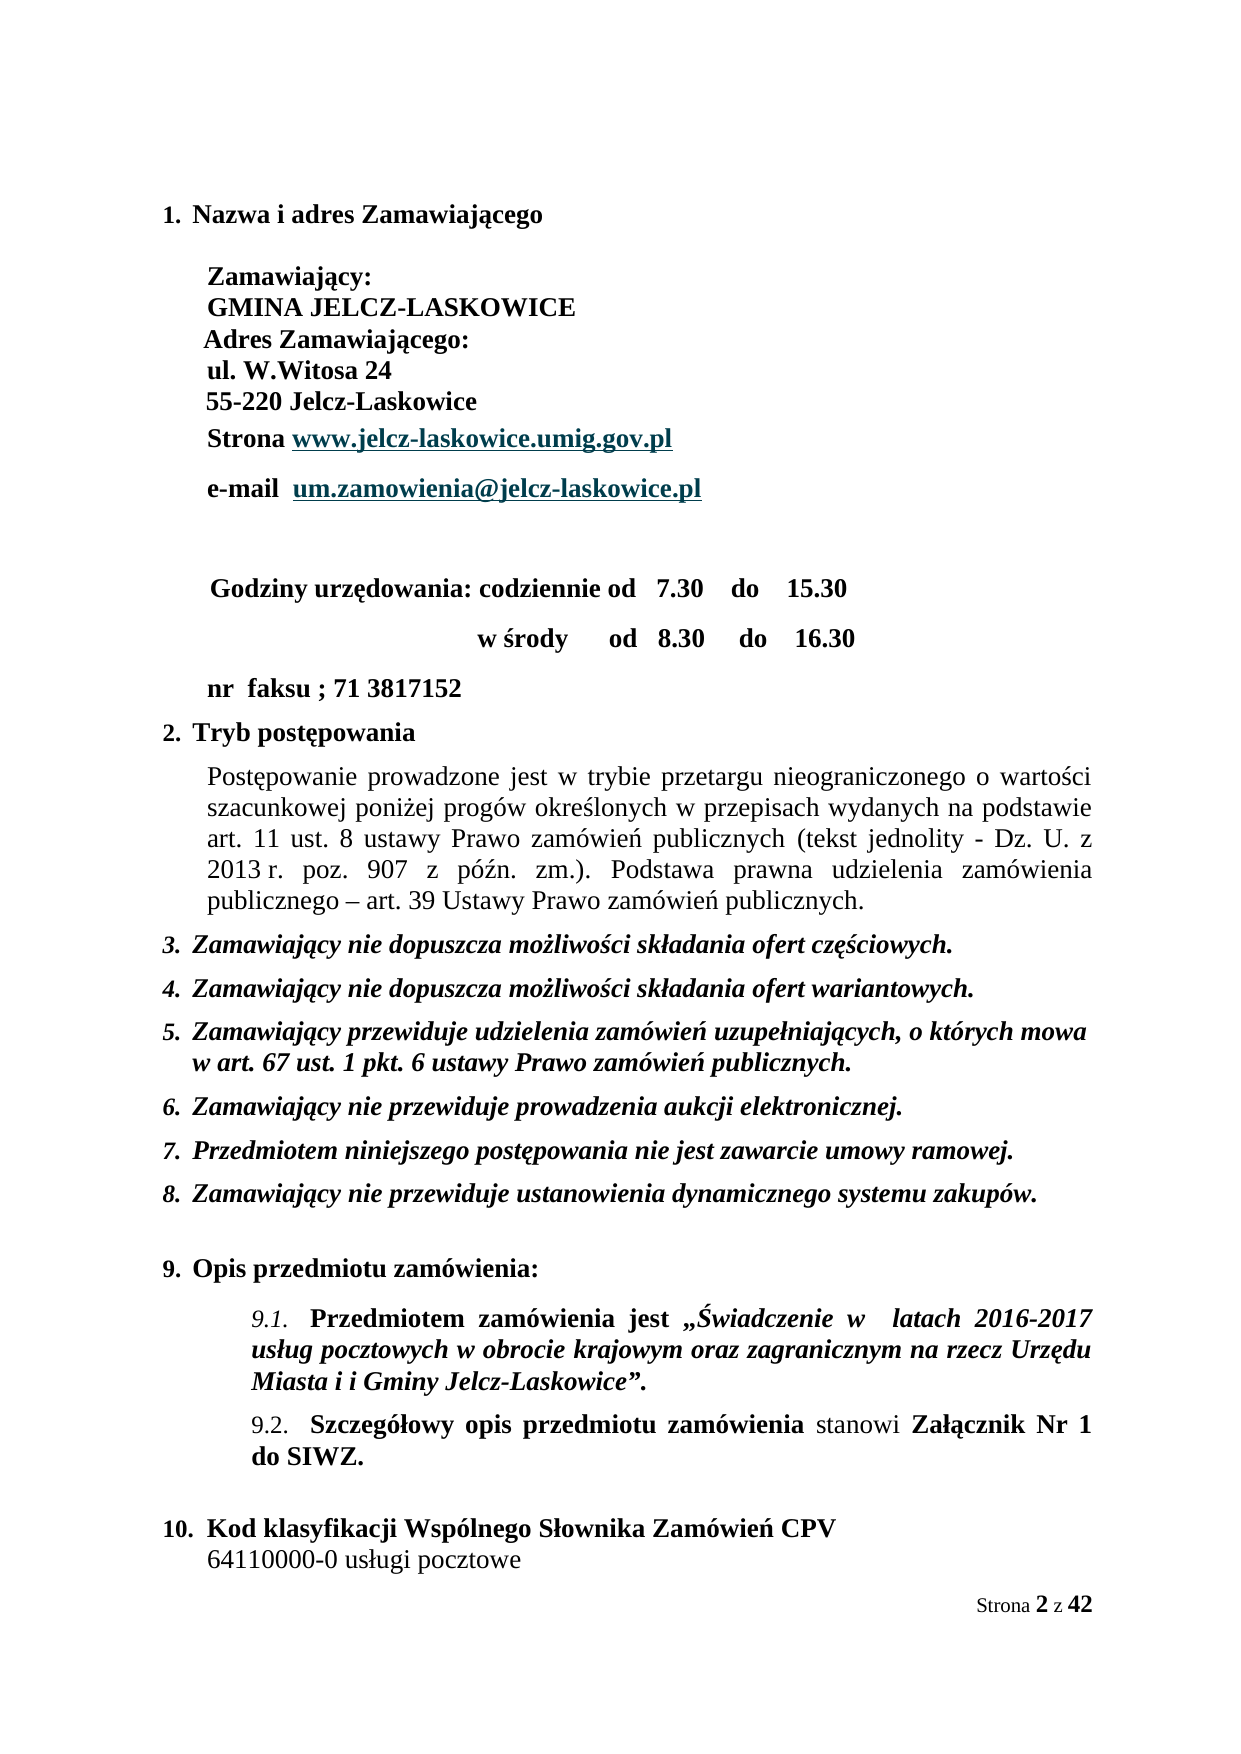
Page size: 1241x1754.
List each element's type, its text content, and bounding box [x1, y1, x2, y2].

list Zamawiający nie dopuszcza możliwości składania ofert częściowych. [162, 928, 1093, 959]
text 64110000-0 usługi pocztowe [207, 1543, 1093, 1574]
list Szczegółowy opis przedmiotu zamówienia stanowi Załącznik Nr 1 do SIWZ. [251, 1408, 1093, 1471]
list Zamawiający przewiduje udzielenia zamówień uzupełniających, o których mowa w art. 67 ust. 1 pkt. 6 ustawy Prawo zamówień publicznych. [162, 1015, 1093, 1078]
list Tryb postępowania [162, 716, 1093, 747]
text ul. W.Witosa 24 [207, 354, 1093, 385]
list Przedmiotem niniejszego postępowania nie jest zawarcie umowy ramowej. [162, 1134, 1093, 1165]
list Zamawiający nie dopuszcza możliwości składania ofert wariantowych. [162, 972, 1093, 1003]
text Adres Zamawiającego: [162, 323, 1093, 354]
list Przedmiotem zamówienia jest „Świadczenie w latach 2016-2017 usług pocztowych w obrocie krajowym oraz zagranicznym na rzecz Urzędu Miasta i i Gminy Jelcz-Laskowice”. [251, 1302, 1093, 1396]
text GMINA JELCZ-LASKOWICE [207, 292, 1093, 323]
text Godziny urzędowania: codziennie od 7.30 do 15.30 [162, 566, 1093, 604]
list Nazwa i adres Zamawiającego [162, 198, 1093, 229]
list Opis przedmiotu zamówienia: [162, 1252, 1093, 1283]
list Kod klasyfikacji Wspólnego Słownika Zamówień CPV [162, 1512, 1093, 1543]
text e-mail um.zamowienia@jelcz-laskowice.pl [207, 466, 1093, 504]
text 55-220 Jelcz-Laskowice [192, 385, 1093, 416]
text w środy od 8.30 do 16.30 [207, 616, 1093, 654]
list Zamawiający nie przewiduje prowadzenia aukcji elektronicznej. [162, 1090, 1093, 1121]
text nr faksu ; 71 3817152 [207, 666, 1093, 704]
text Postępowanie prowadzone jest w trybie przetargu nieograniczonego o wartości szacunkowej poniżej progów określonych w przepisach wydanych na podstawie art. 11 ust. 8 ustawy Prawo zamówień publicznych (tekst jednolity - Dz. U. z 2013 r. poz. 907 z późn. zm.). Podstawa prawna udzielenia zamówienia publicznego – art. 39 Ustawy Prawo zamówień publicznych. [207, 760, 1093, 916]
list Zamawiający nie przewiduje ustanowienia dynamicznego systemu zakupów. [162, 1177, 1093, 1208]
text Zamawiający: [207, 260, 1093, 292]
text Strona www.jelcz-laskowice.umig.gov.pl [207, 416, 1093, 454]
